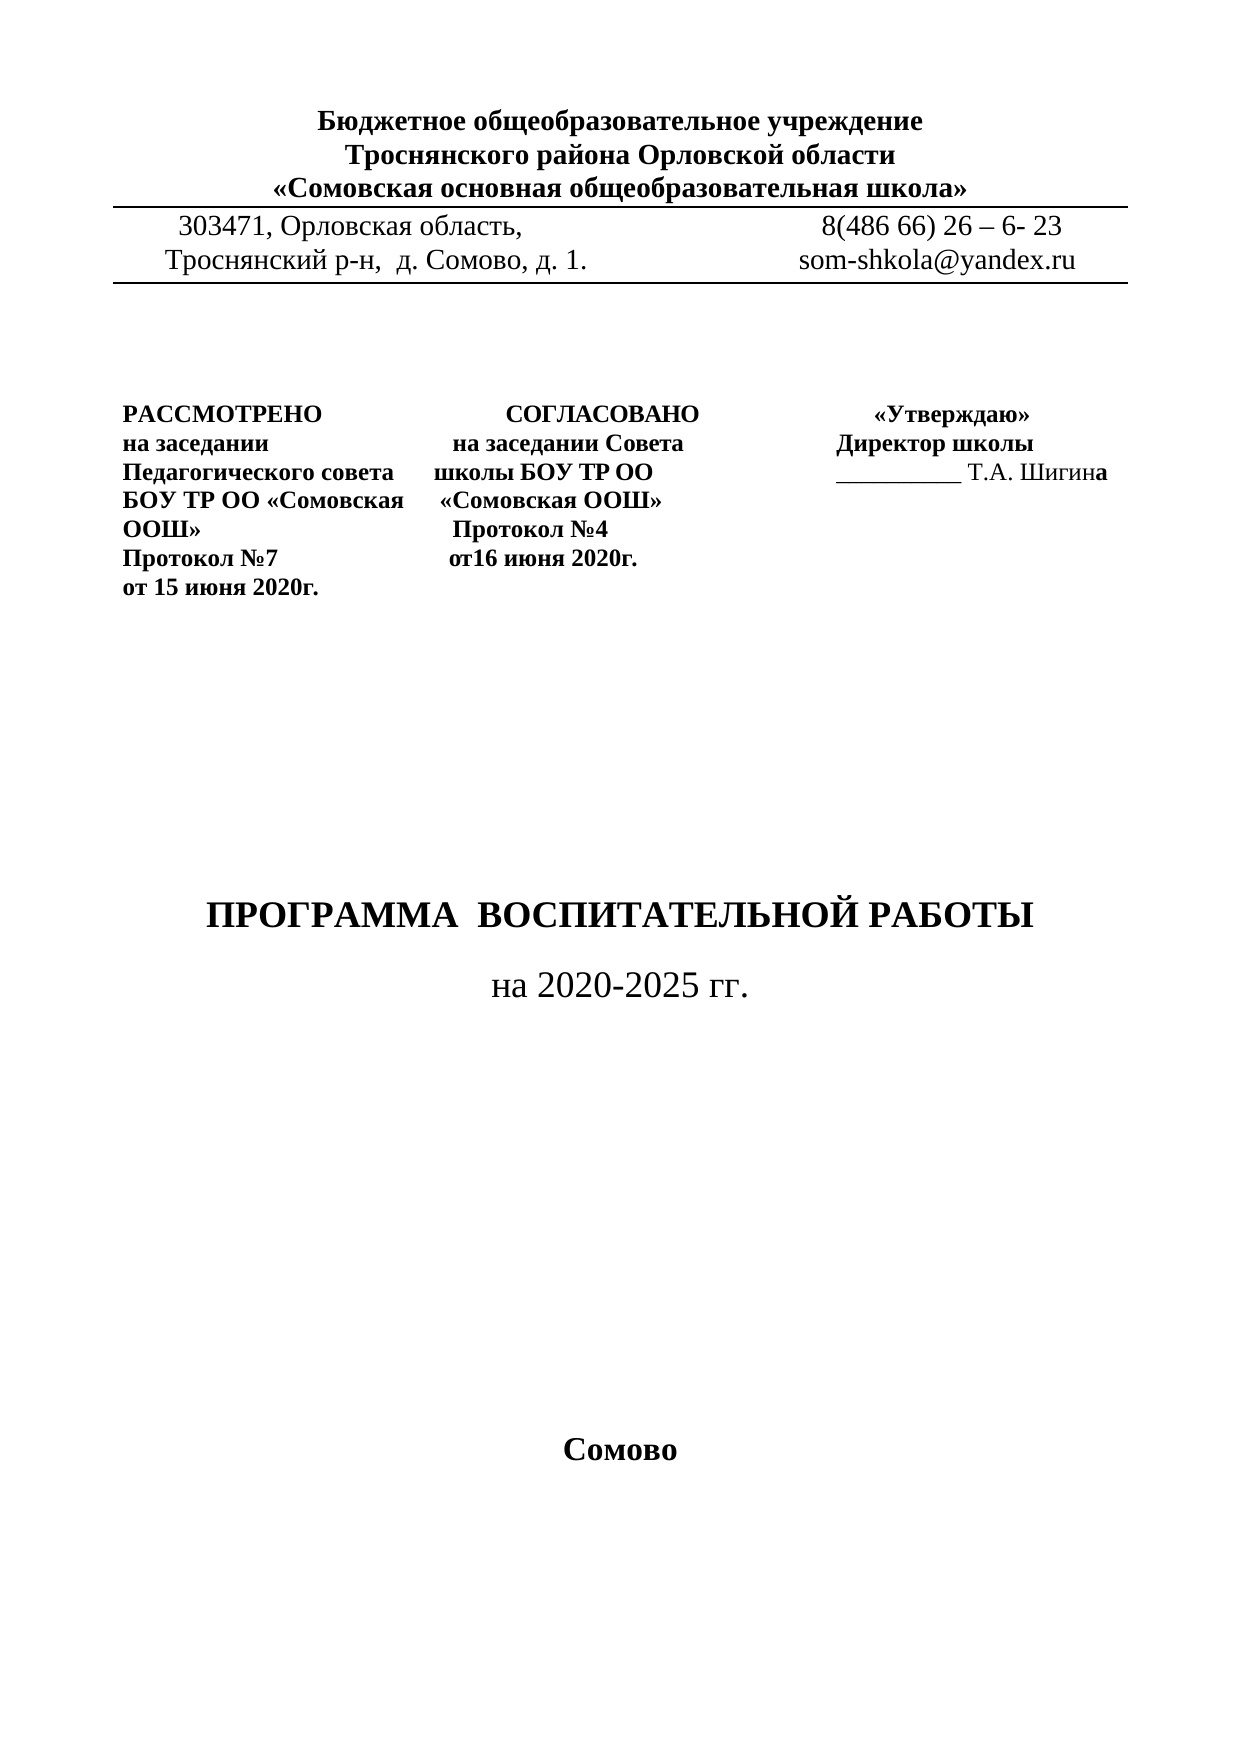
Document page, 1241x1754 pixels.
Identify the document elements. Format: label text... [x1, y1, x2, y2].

table_header РАССМОТРЕНО на заседании Педагогического совета БОУ ТР ОО «Сомовская ООШ» Протокол №7 от 15 июня 2020г. [123, 400, 434, 600]
text Бюджетное общеобразовательное учреждение [112, 103, 1128, 137]
text 303471, Орловская область, 8(486 66) 26 – 6- 23 [112, 208, 1128, 242]
text Троснянского района Орловской области [112, 137, 1128, 171]
table_header СОГЛАСОВАНО на заседании Совета школы БОУ ТР ОО «Сомовская ООШ» Протокол №4 от16 июня 2020г. [434, 400, 749, 600]
text на 2020-2025 гг. [112, 963, 1128, 1006]
text Троснянский р-н, д. Сомово, д. 1. som-shkola@yandex.ru [112, 242, 1128, 284]
text ПРОГРАММА ВОСПИТАТЕЛЬНОЙ РАБОТЫ [112, 892, 1128, 935]
text Сомово [112, 1429, 1128, 1468]
table_header «Утверждаю» Директор школы __________ Т.А. Шигина [749, 400, 1130, 600]
text «Сомовская основная общеобразовательная школа» [112, 171, 1128, 208]
